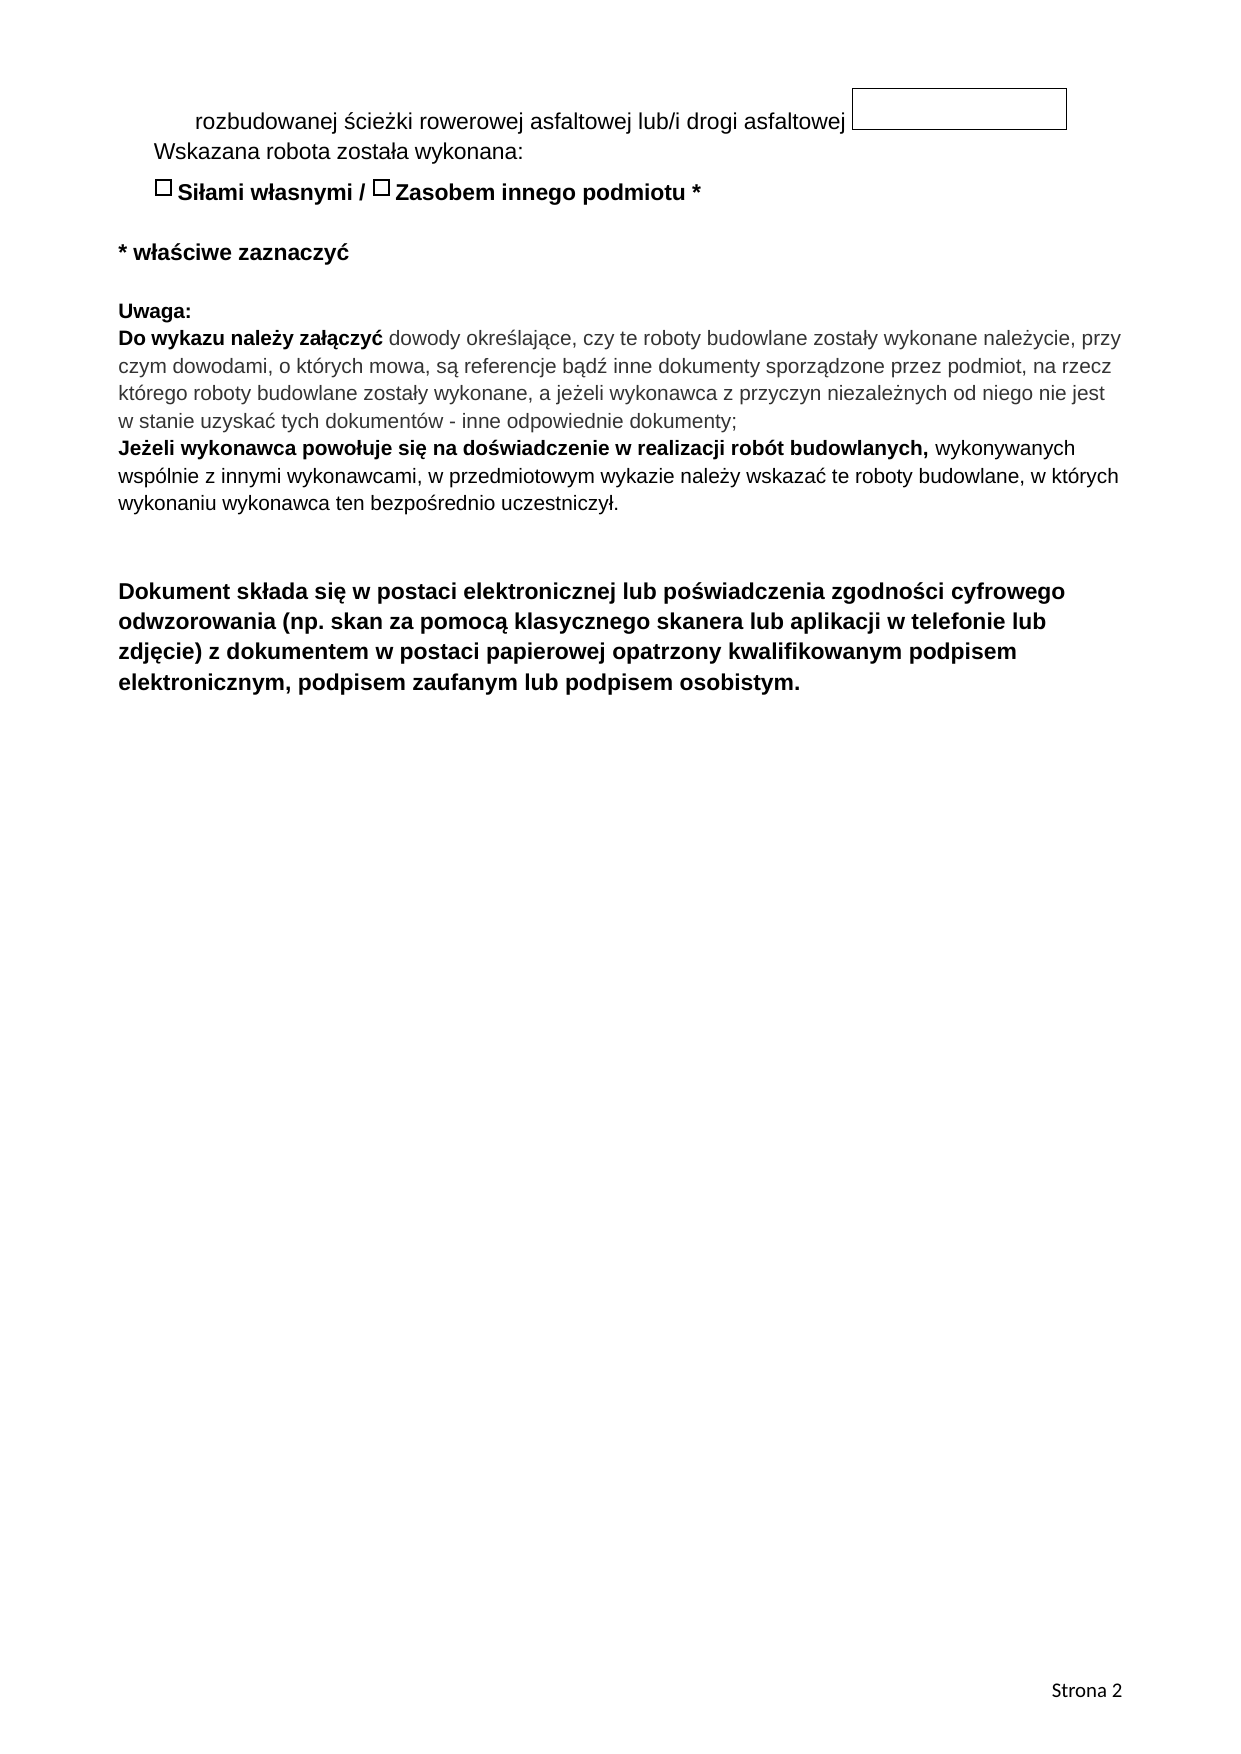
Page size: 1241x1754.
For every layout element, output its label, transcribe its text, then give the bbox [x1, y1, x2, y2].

text rozbudowanej ścieżki rowerowej asfaltowej lub/i drogi asfaltowej [195, 88, 1122, 134]
text Wskazana robota została wykonana: [153, 138, 1122, 164]
text Jeżeli wykonawca powołuje się na doświadczenie w realizacji robót budowlanych, wykonywanych wspólnie z innymi wykonawcami, w przedmiotowym wykazie należy wskazać te roboty budowlane, w których wykonaniu wykonawca ten bezpośrednio uczestniczył. [118, 436, 1122, 515]
text Do wykazu należy załączyć dowody określające, czy te roboty budowlane zostały wykonane należycie, przy czym dowodami, o których mowa, są referencje bądź inne dokumenty sporządzone przez podmiot, na rzecz którego roboty budowlane zostały wykonane, a jeżeli wykonawca z przyczyn niezależnych od niego nie jest w stanie uzyskać tych dokumentów - inne odpowiednie dokumenty; [118, 326, 1122, 433]
text Dokument składa się w postaci elektronicznej lub poświadczenia zgodności cyfrowego odwzorowania (np. skan za pomocą klasycznego skanera lub aplikacji w telefonie lub zdjęcie) z dokumentem w postaci papierowej opatrzony kwalifikowanym podpisem elektronicznym, podpisem zaufanym lub podpisem osobistym. [118, 578, 1122, 695]
text Siłami własnymi / Zasobem innego podmiotu * [153, 174, 1122, 206]
text Uwaga: [118, 299, 1122, 323]
text * właściwe zaznaczyć [118, 239, 1122, 265]
